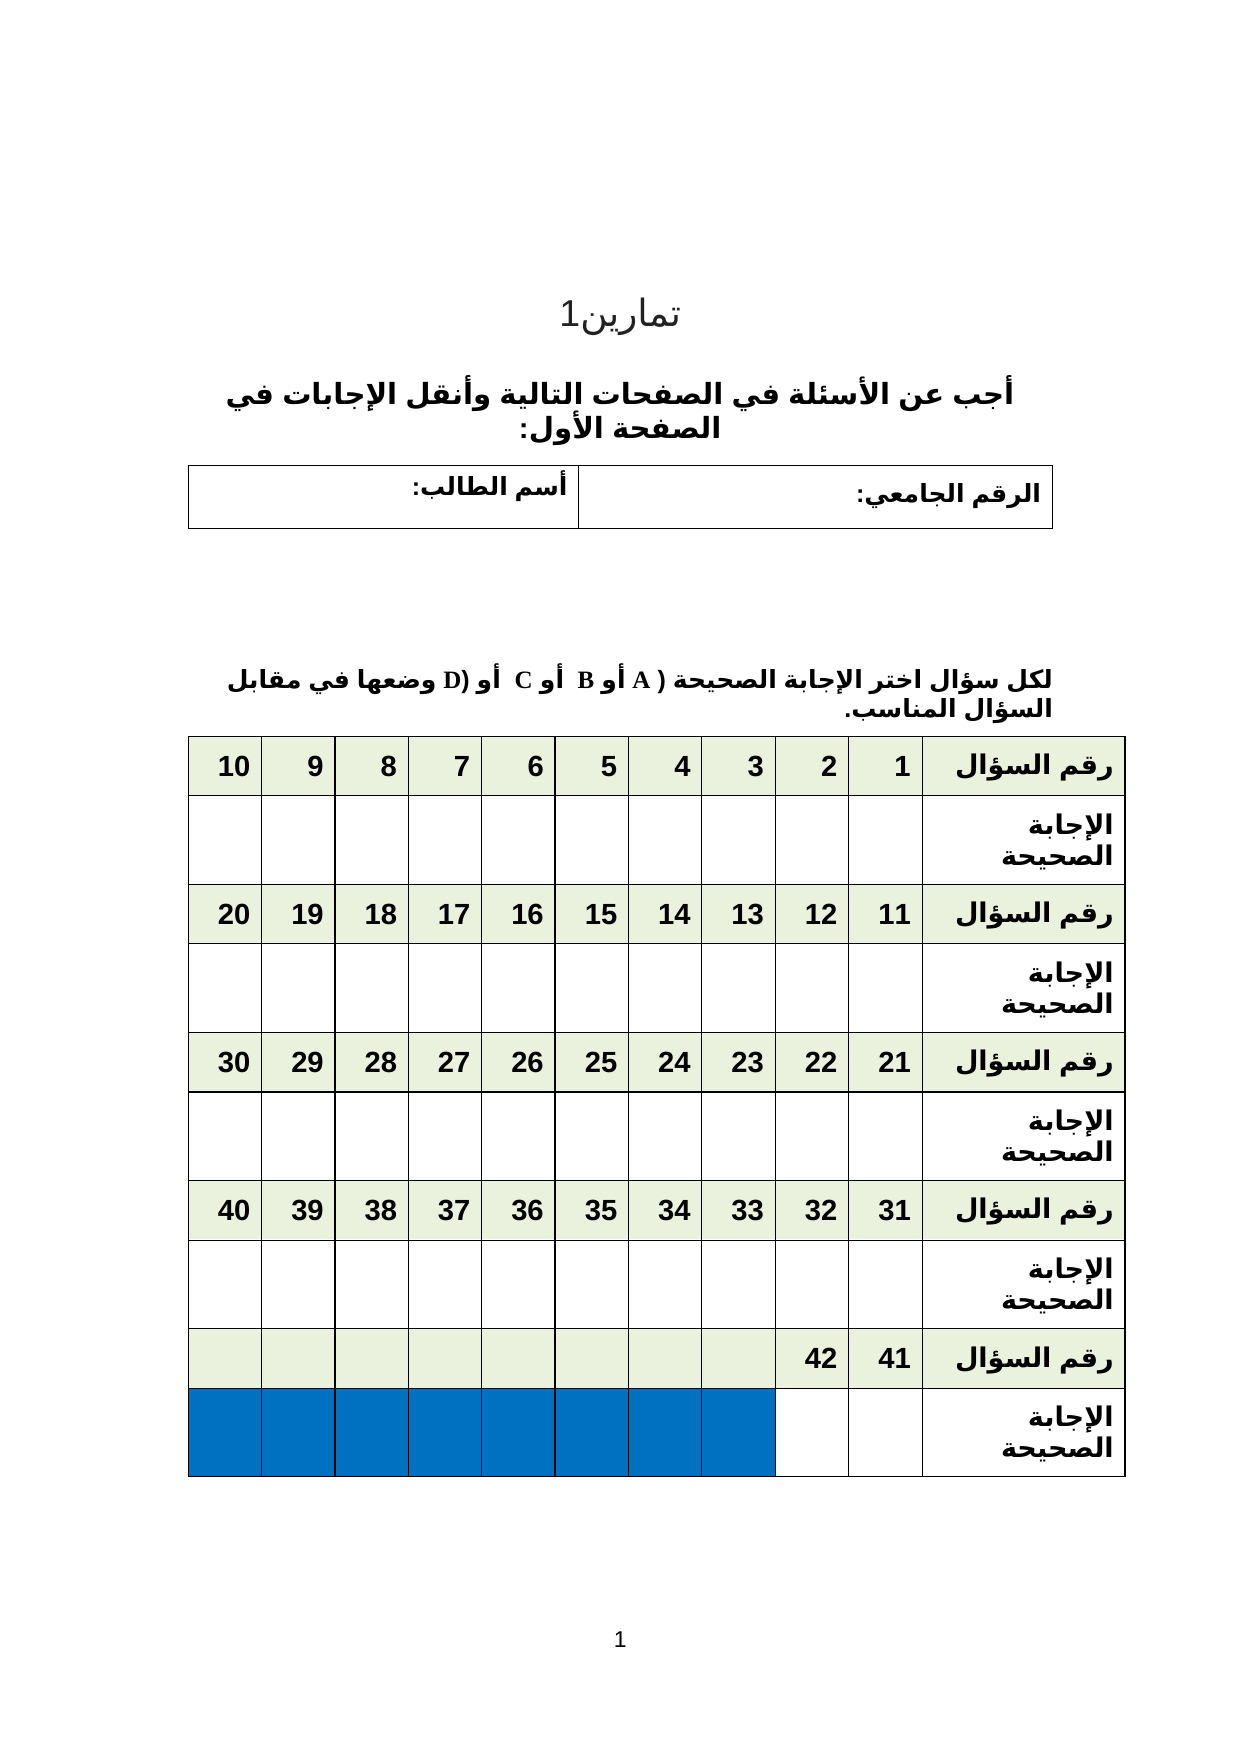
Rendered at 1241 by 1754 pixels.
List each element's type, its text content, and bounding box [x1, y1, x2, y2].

table_cell [189, 1329, 261, 1388]
table_cell [482, 944, 554, 1032]
table_cell 42 [776, 1329, 848, 1388]
table_cell [849, 1241, 922, 1328]
table_header 5 [556, 737, 628, 795]
table_cell [336, 944, 408, 1032]
table_header 4 [629, 737, 701, 795]
table_cell الإجابة الصحيحة [923, 944, 1124, 1032]
table_cell [262, 944, 334, 1032]
table_cell 27 [409, 1033, 481, 1091]
table_cell 23 [702, 1033, 775, 1091]
table_cell 41 [849, 1329, 922, 1388]
table_cell 13 [702, 885, 775, 943]
table_cell [189, 944, 261, 1032]
table_cell [849, 944, 922, 1032]
table_cell 26 [482, 1033, 554, 1091]
table_cell 33 [702, 1181, 775, 1239]
table_cell [262, 1329, 334, 1388]
table_cell [629, 1329, 701, 1388]
table_cell [629, 1093, 701, 1180]
table_header الرقم الجامعي: [579, 466, 1052, 528]
table_cell [556, 1329, 628, 1388]
table_cell 35 [556, 1181, 628, 1239]
table_header 9 [262, 737, 334, 795]
table_cell [409, 1389, 481, 1476]
table_cell الإجابة الصحيحة [923, 1241, 1124, 1328]
table_cell 14 [629, 885, 701, 943]
table_cell 31 [849, 1181, 922, 1239]
table_cell [336, 1329, 408, 1388]
table_cell [849, 1093, 922, 1180]
table_cell رقم السؤال [923, 885, 1124, 943]
table_header 2 [776, 737, 848, 795]
table_cell [482, 796, 554, 884]
table_cell [556, 944, 628, 1032]
table_cell [776, 1093, 848, 1180]
table_header 6 [482, 737, 554, 795]
table_cell 34 [629, 1181, 701, 1239]
table_cell [776, 944, 848, 1032]
table_cell [336, 796, 408, 884]
text لكل سؤال اختر الإجابة الصحيحة ( A أو B أو C أو (D وضعها في مقابل السؤال المناسب. [187, 665, 1053, 723]
table_cell 38 [336, 1181, 408, 1239]
table_cell الإجابة الصحيحة [923, 1093, 1124, 1180]
table_cell 15 [556, 885, 628, 943]
table_cell 39 [262, 1181, 334, 1239]
table_cell رقم السؤال [923, 1033, 1124, 1091]
table_cell [776, 1389, 848, 1476]
table_header 1 [849, 737, 922, 795]
table_cell 25 [556, 1033, 628, 1091]
table_cell [409, 1329, 481, 1388]
table_cell [262, 1389, 334, 1476]
table_cell [702, 1241, 775, 1328]
table_cell [556, 796, 628, 884]
table_cell [556, 1389, 628, 1476]
table_cell [776, 796, 848, 884]
table_cell 19 [262, 885, 334, 943]
table_cell 36 [482, 1181, 554, 1239]
table_cell [629, 1389, 701, 1476]
table_cell 37 [409, 1181, 481, 1239]
table_cell 16 [482, 885, 554, 943]
table_cell [409, 1241, 481, 1328]
table_cell [702, 1389, 775, 1476]
table_cell [482, 1241, 554, 1328]
table_cell 30 [189, 1033, 261, 1091]
table_cell [189, 1389, 261, 1476]
table_cell [556, 1241, 628, 1328]
table_cell [189, 1241, 261, 1328]
table_cell [482, 1093, 554, 1180]
table_cell [262, 1241, 334, 1328]
table_cell [849, 1389, 922, 1476]
table_cell 32 [776, 1181, 848, 1239]
table_cell [262, 796, 334, 884]
table_cell [336, 1093, 408, 1180]
table_cell [409, 1093, 481, 1180]
table_cell 40 [189, 1181, 261, 1239]
table_cell 24 [629, 1033, 701, 1091]
table_cell رقم السؤال [923, 1181, 1124, 1239]
table_cell 12 [776, 885, 848, 943]
table_cell 17 [409, 885, 481, 943]
table_cell 22 [776, 1033, 848, 1091]
table_cell [336, 1241, 408, 1328]
table_cell [629, 1241, 701, 1328]
table_header 7 [409, 737, 481, 795]
table_cell [556, 1093, 628, 1180]
table_cell [189, 796, 261, 884]
table_cell [702, 1329, 775, 1388]
table_cell 18 [336, 885, 408, 943]
table_cell الإجابة الصحيحة [923, 796, 1124, 884]
table_cell الإجابة الصحيحة [923, 1389, 1124, 1476]
table_cell 28 [336, 1033, 408, 1091]
table_cell 11 [849, 885, 922, 943]
table_cell [702, 1093, 775, 1180]
table_cell [702, 944, 775, 1032]
table_cell [702, 796, 775, 884]
table_cell [849, 796, 922, 884]
table_cell [189, 1093, 261, 1180]
table_cell [629, 944, 701, 1032]
text تمارين1 أجب عن الأسئلة في الصفحات التالية وأنقل الإجابات في الصفحة الأول: [187, 291, 1053, 444]
table_cell [482, 1329, 554, 1388]
table_cell رقم السؤال [923, 1329, 1124, 1388]
table_header 8 [336, 737, 408, 795]
table_cell [482, 1389, 554, 1476]
table_cell 29 [262, 1033, 334, 1091]
table_cell [262, 1093, 334, 1180]
table_cell [409, 944, 481, 1032]
table_cell [776, 1241, 848, 1328]
table_header أسم الطالب: [189, 466, 578, 528]
table_header 3 [702, 737, 775, 795]
table_cell 20 [189, 885, 261, 943]
table_header رقم السؤال [923, 737, 1124, 795]
table_cell 21 [849, 1033, 922, 1091]
table_cell [409, 796, 481, 884]
table_cell [336, 1389, 408, 1476]
table_cell [629, 796, 701, 884]
table_header 10 [189, 737, 261, 795]
